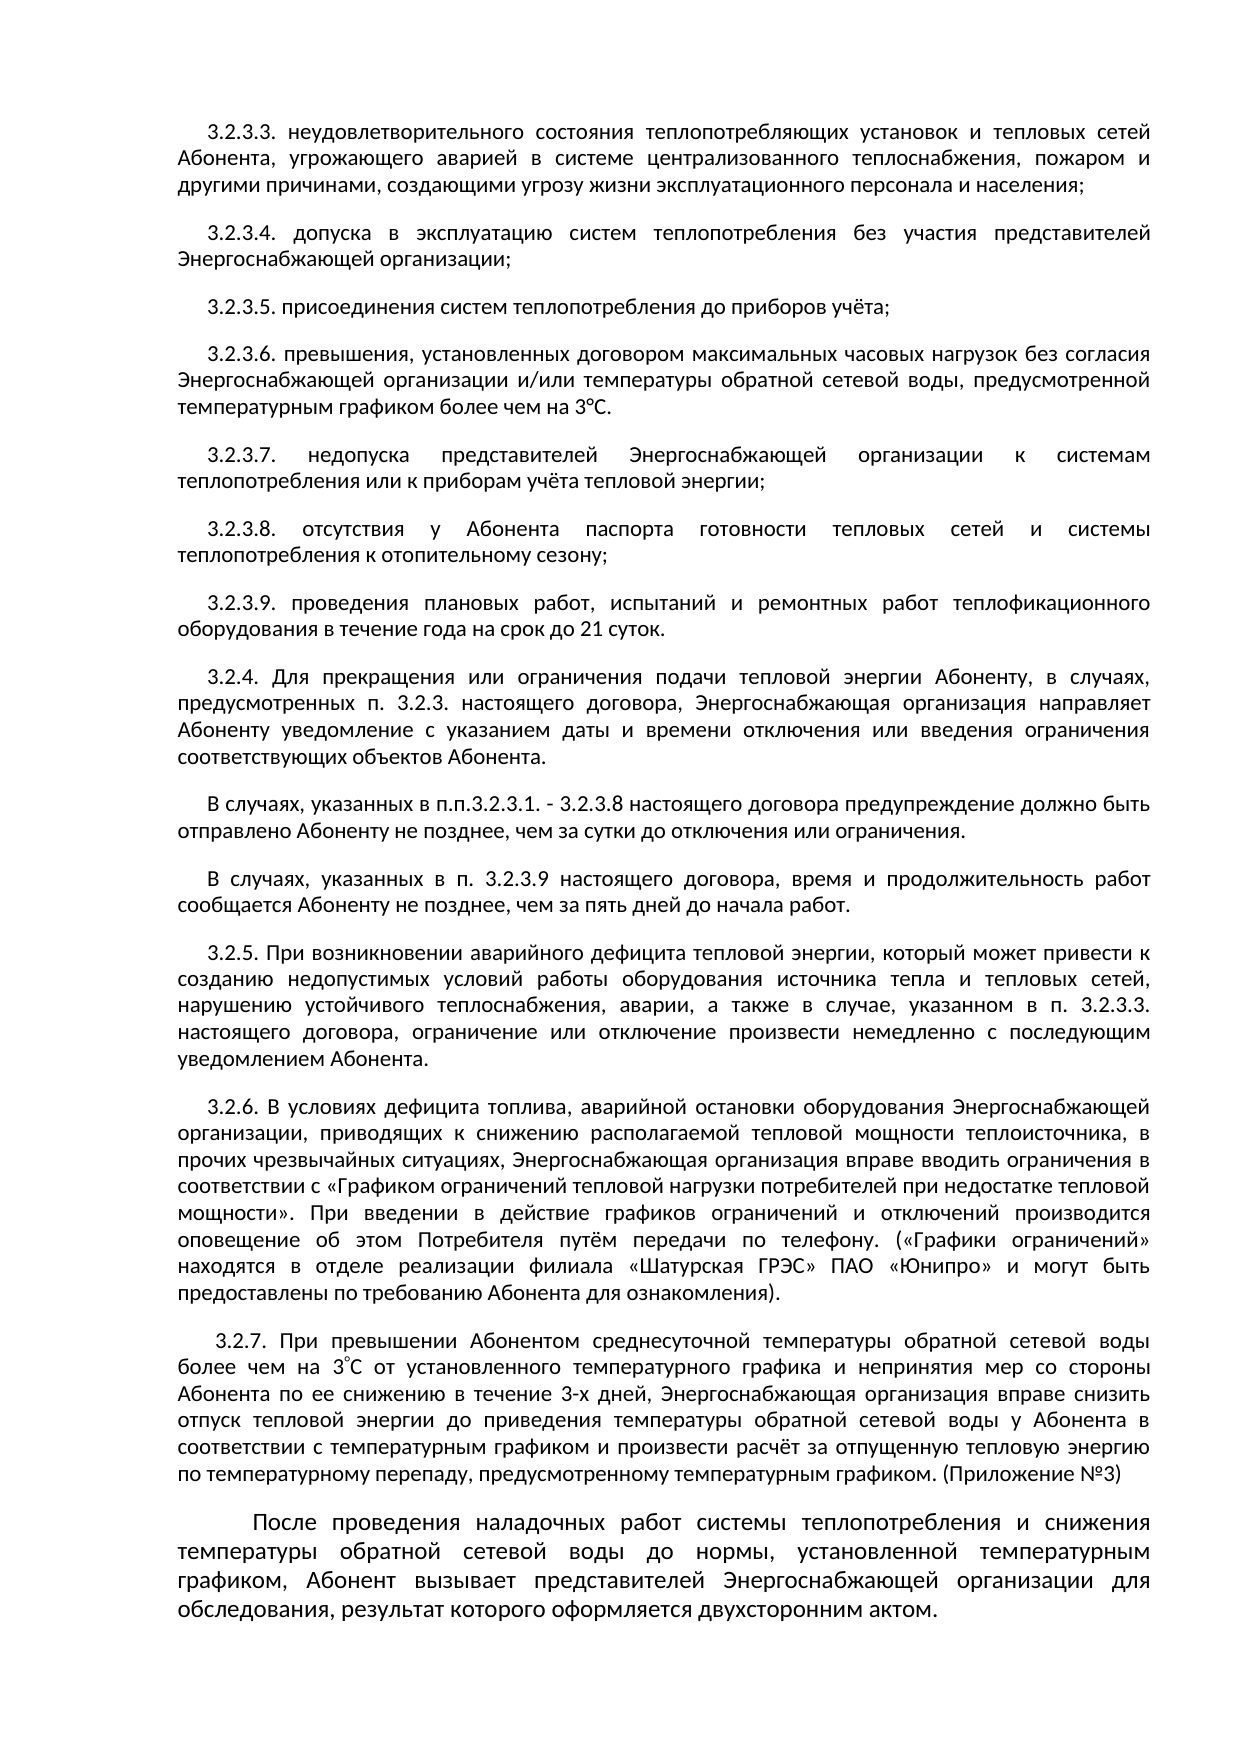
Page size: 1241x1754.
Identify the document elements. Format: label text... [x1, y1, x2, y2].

text 3.2.4. Для прекращения или ограничения подачи тепловой энергии Абоненту, в случаях, предусмотренных п. 3.2.3. настоящего договора, Энергоснабжающая организация направляет Абоненту уведомление с указанием даты и времени отключения или введения ограничения соответствующих объектов Абонента. [177, 663, 1152, 770]
text После проведения наладочных работ системы теплопотребления и снижения температуры обратной сетевой воды до нормы, установленной температурным графиком, Абонент вызывает представителей Энергоснабжающей организации для обследования, результат которого оформляется двухсторонним актом. [177, 1508, 1152, 1624]
text 3.2.3.7. недопуска представителей Энергоснабжающей организации к системам теплопотребления или к приборам учёта тепловой энергии; [177, 441, 1152, 494]
text 3.2.5. При возникновении аварийного дефицита тепловой энергии, который может привести к созданию недопустимых условий работы оборудования источника тепла и тепловых сетей, нарушению устойчивого теплоснабжения, аварии, а также в случае, указанном в п. 3.2.3.3. настоящего договора, ограничение или отключение произвести немедленно с последующим уведомлением Абонента. [177, 939, 1152, 1072]
text 3.2.3.8. отсутствия у Абонента паспорта готовности тепловых сетей и системы теплопотребления к отопительному сезону; [177, 515, 1152, 568]
text 3.2.3.5. присоединения систем теплопотребления до приборов учёта; [177, 293, 1152, 319]
text В случаях, указанных в п.п.3.2.3.1. - 3.2.3.8 настоящего договора предупреждение должно быть отправлено Абоненту не позднее, чем за сутки до отключения или ограничения. [177, 791, 1152, 844]
text 3.2.3.9. проведения плановых работ, испытаний и ремонтных работ теплофикационного оборудования в течение года на срок до 21 суток. [177, 589, 1152, 642]
text 3.2.3.4. допуска в эксплуатацию систем теплопотребления без участия представителей Энергоснабжающей организации; [177, 219, 1152, 272]
text 3.2.7. При превышении Абонентом среднесуточной температуры обратной сетевой воды более чем на 3С от установленного температурного графика и непринятия мер со стороны Абонента по ее снижению в течение 3-х дней, Энергоснабжающая организация вправе снизить отпуск тепловой энергии до приведения температуры обратной сетевой воды у Абонента в соответствии с температурным графиком и произвести расчёт за отпущенную тепловую энергию по температурному перепаду, предусмотренному температурным графиком. (Приложение №3) [177, 1327, 1152, 1487]
text В случаях, указанных в п. 3.2.3.9 настоящего договора, время и продолжительность работ сообщается Абоненту не позднее, чем за пять дней до начала работ. [177, 865, 1152, 918]
text 3.2.6. В условиях дефицита топлива, аварийной остановки оборудования Энергоснабжающей организации, приводящих к снижению располагаемой тепловой мощности теплоисточника, в прочих чрезвычайных ситуациях, Энергоснабжающая организация вправе вводить ограничения в соответствии с «Графиком ограничений тепловой нагрузки потребителей при недостатке тепловой мощности». При введении в действие графиков ограничений и отключений производится оповещение об этом Потребителя путём передачи по телефону. («Графики ограничений» находятся в отделе реализации филиала «Шатурская ГРЭС» ПАО «Юнипро» и могут быть предоставлены по требованию Абонента для ознакомления). [177, 1093, 1152, 1306]
text 3.2.3.3. неудовлетворительного состояния теплопотребляющих установок и тепловых сетей Абонента, угрожающего аварией в системе централизованного теплоснабжения, пожаром и другими причинами, создающими угрозу жизни эксплуатационного персонала и населения; [177, 118, 1152, 198]
text 3.2.3.6. превышения, установленных договором максимальных часовых нагрузок без согласия Энергоснабжающей организации и/или температуры обратной сетевой воды, предусмотренной температурным графиком более чем на 3°С. [177, 340, 1152, 420]
